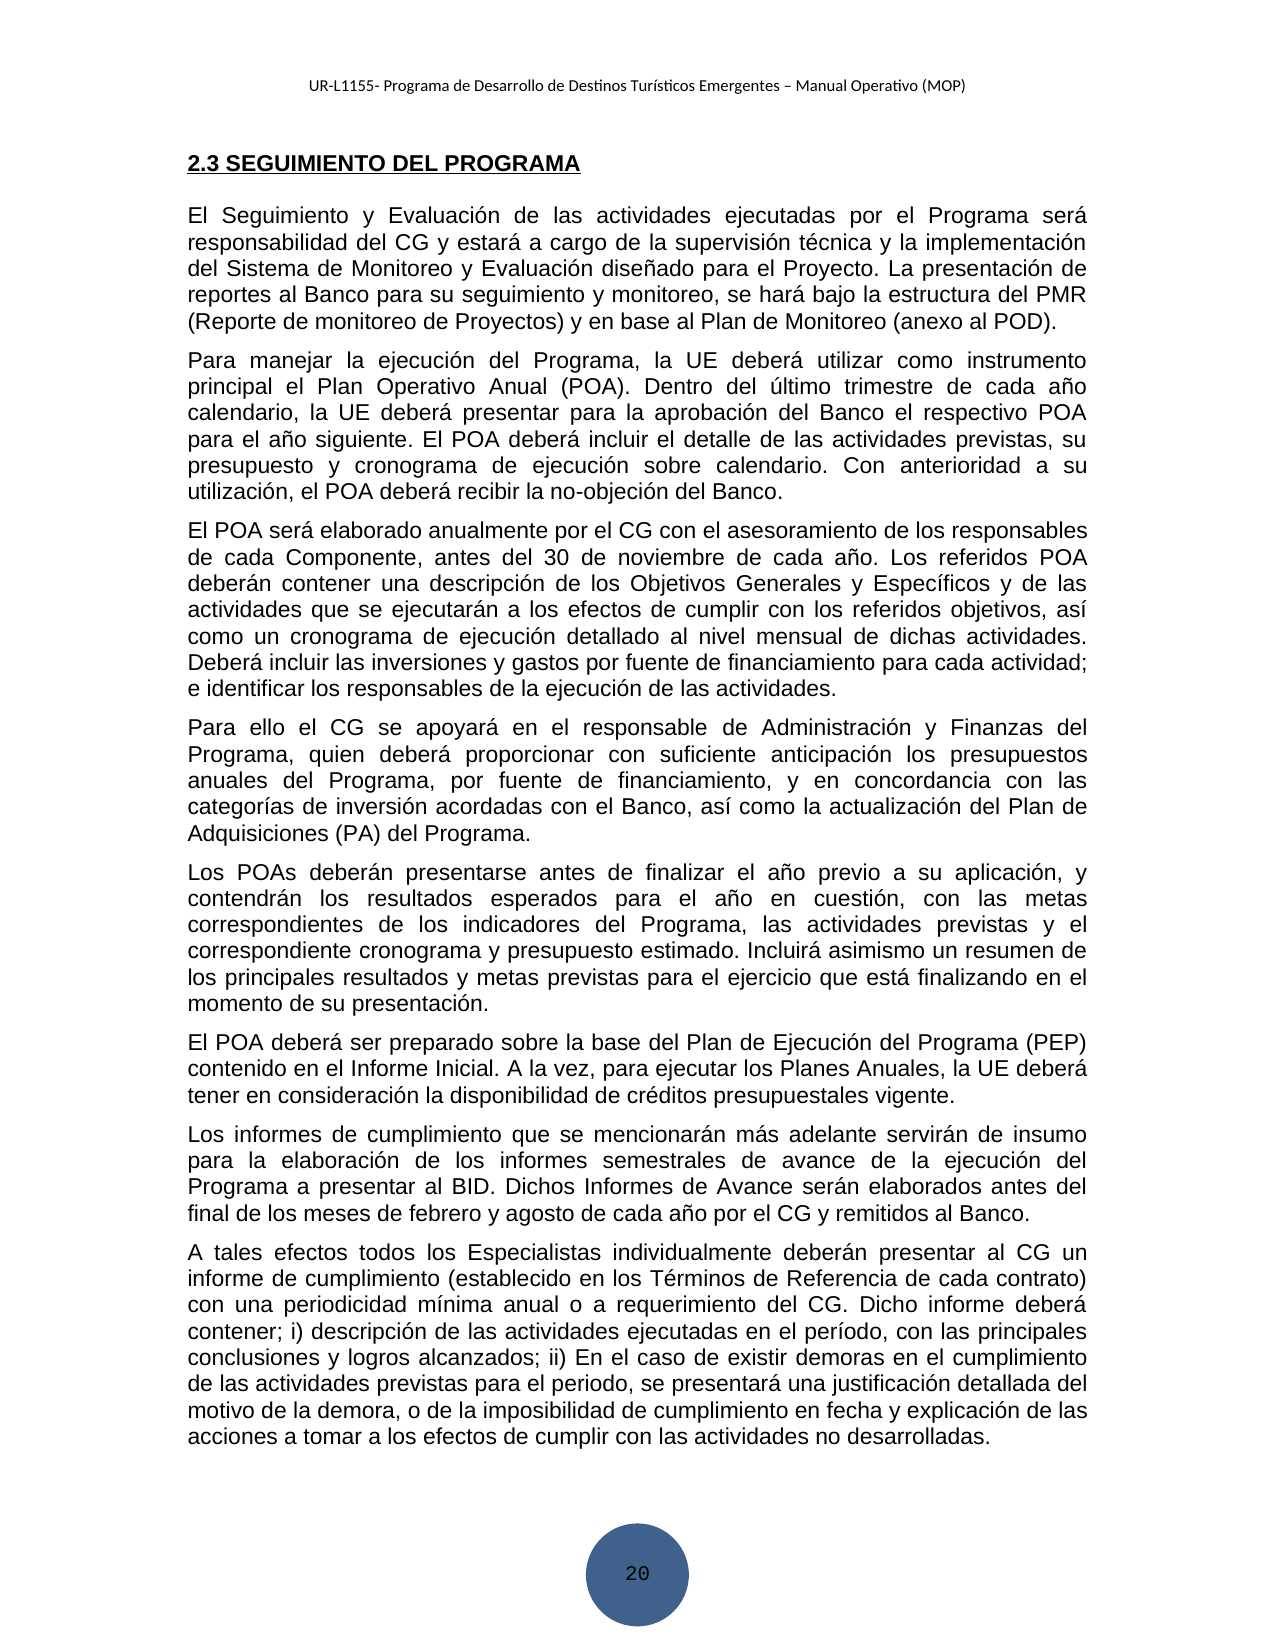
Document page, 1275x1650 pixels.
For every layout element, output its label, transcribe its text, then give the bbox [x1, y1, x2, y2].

text Los POAs deberán presentarse antes de finalizar el año previo a su aplicación, y contendrán los resultados esperados para el año en cuestión, con las metas correspondientes de los indicadores del Programa, las actividades previstas y el correspondiente cronograma y presupuesto estimado. Incluirá asimismo un resumen de los principales resultados y metas previstas para el ejercicio que está finalizando en el momento de su presentación. [187, 858, 1088, 1017]
subtitle 2.3 Seguimiento del programa [187, 150, 1088, 176]
text A tales efectos todos los Especialistas individualmente deberán presentar al CG un informe de cumplimiento (establecido en los Términos de Referencia de cada contrato) con una periodicidad mínima anual o a requerimiento del CG. Dicho informe deberá contener; i) descripción de las actividades ejecutadas en el período, con las principales conclusiones y logros alcanzados; ii) En el caso de existir demoras en el cumplimiento de las actividades previstas para el periodo, se presentará una justificación detallada del motivo de la demora, o de la imposibilidad de cumplimiento en fecha y explicación de las acciones a tomar a los efectos de cumplir con las actividades no desarrolladas. [187, 1238, 1088, 1449]
text Los informes de cumplimiento que se mencionarán más adelante servirán de insumo para la elaboración de los informes semestrales de avance de la ejecución del Programa a presentar al BID. Dichos Informes de Avance serán elaborados antes del final de los meses de febrero y agosto de cada año por el CG y remitidos al Banco. [187, 1121, 1088, 1226]
text Para ello el CG se apoyará en el responsable de Administración y Finanzas del Programa, quien deberá proporcionar con suficiente anticipación los presupuestos anuales del Programa, por fuente de financiamiento, y en concordancia con las categorías de inversión acordadas con el Banco, así como la actualización del Plan de Adquisiciones (PA) del Programa. [187, 714, 1088, 846]
text El POA deberá ser preparado sobre la base del Plan de Ejecución del Programa (PEP) contenido en el Informe Inicial. A la vez, para ejecutar los Planes Anuales, la UE deberá tener en consideración la disponibilidad de créditos presupuestales vigente. [187, 1029, 1088, 1108]
text El Seguimiento y Evaluación de las actividades ejecutadas por el Programa será responsabilidad del CG y estará a cargo de la supervisión técnica y la implementación del Sistema de Monitoreo y Evaluación diseñado para el Proyecto. La presentación de reportes al Banco para su seguimiento y monitoreo, se hará bajo la estructura del PMR (Reporte de monitoreo de Proyectos) y en base al Plan de Monitoreo (anexo al POD). [187, 202, 1088, 334]
text El POA será elaborado anualmente por el CG con el asesoramiento de los responsables de cada Componente, antes del 30 de noviembre de cada año. Los referidos POA deberán contener una descripción de los Objetivos Generales y Específicos y de las actividades que se ejecutarán a los efectos de cumplir con los referidos objetivos, así como un cronograma de ejecución detallado al nivel mensual de dichas actividades. Deberá incluir las inversiones y gastos por fuente de financiamiento para cada actividad; e identificar los responsables de la ejecución de las actividades. [187, 517, 1088, 702]
text Para manejar la ejecución del Programa, la UE deberá utilizar como instrumento principal el Plan Operativo Anual (POA). Dentro del último trimestre de cada año calendario, la UE deberá presentar para la aprobación del Banco el respectivo POA para el año siguiente. El POA deberá incluir el detalle de las actividades previstas, su presupuesto y cronograma de ejecución sobre calendario. Con anterioridad a su utilización, el POA deberá recibir la no-objeción del Banco. [187, 347, 1088, 505]
